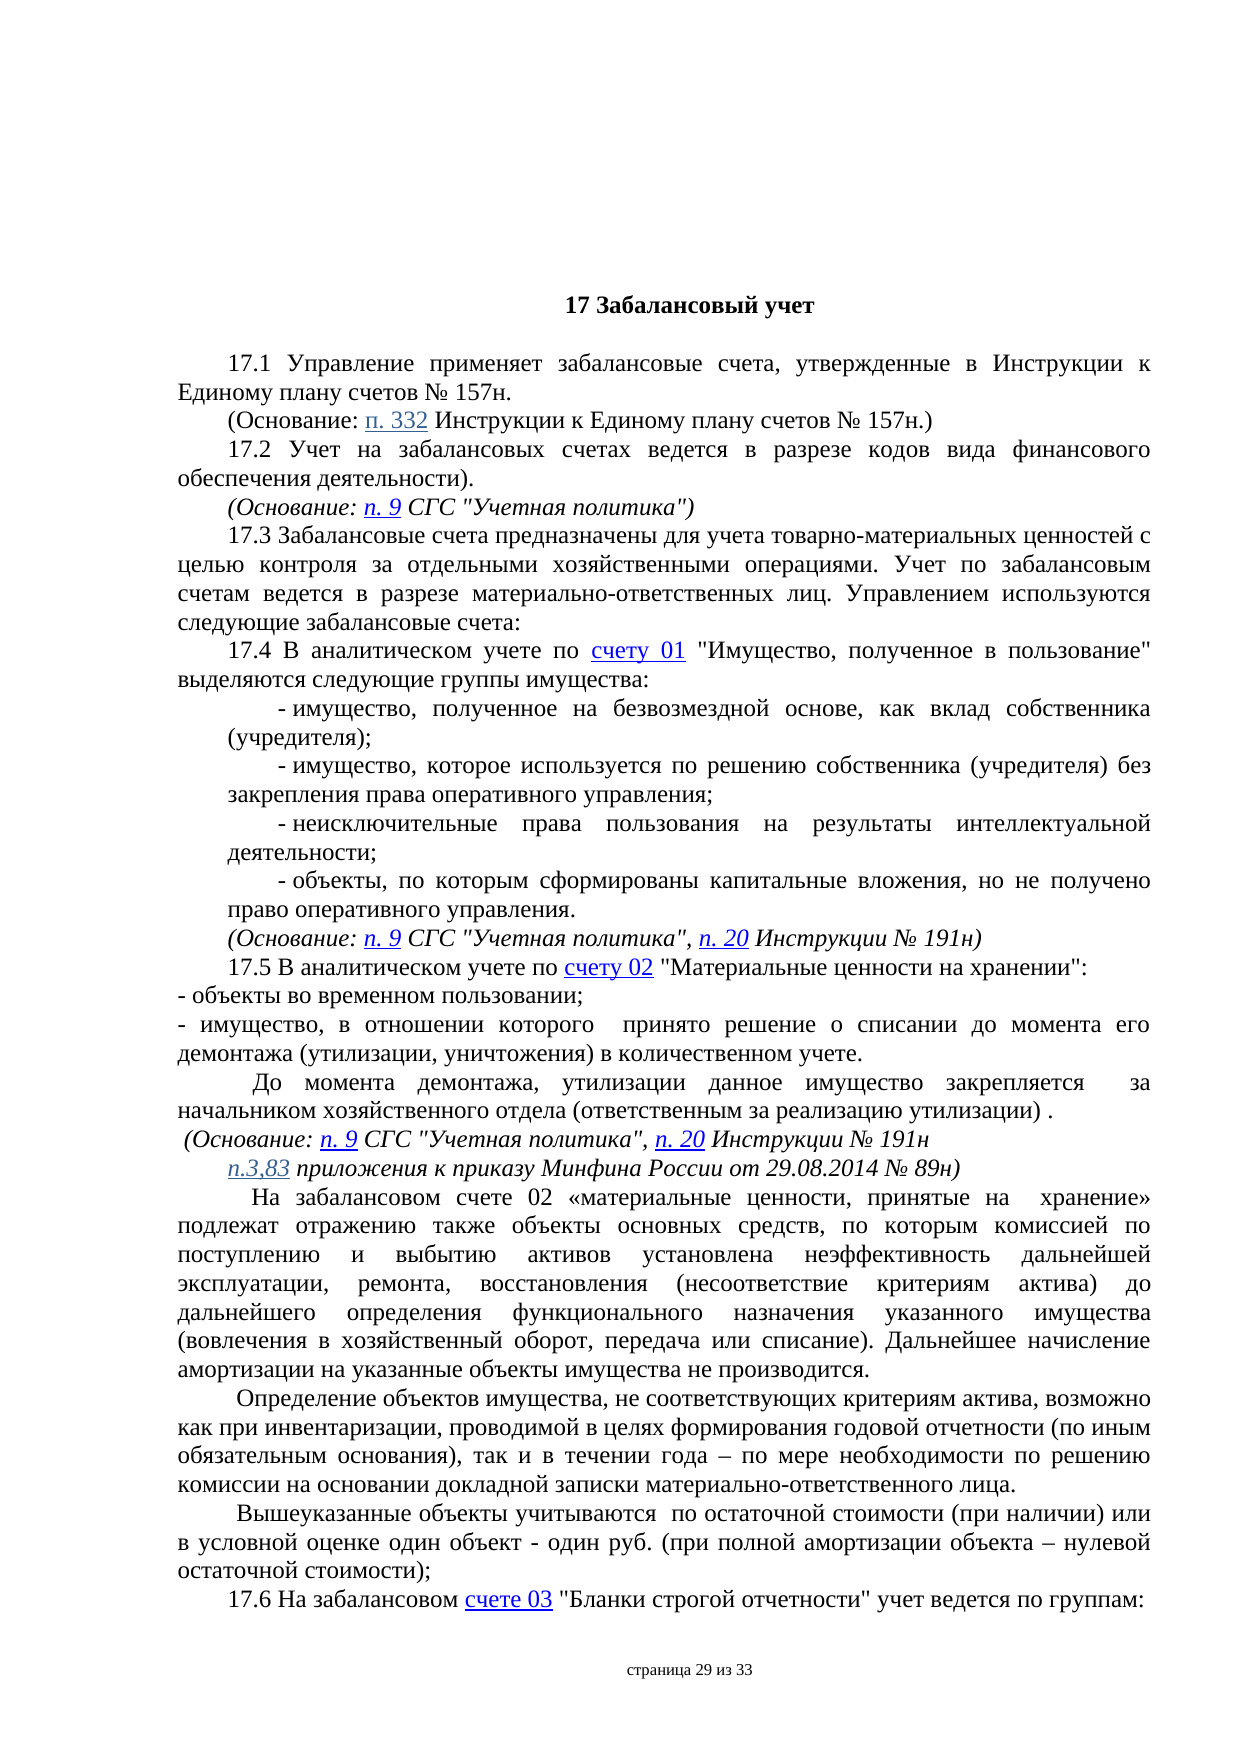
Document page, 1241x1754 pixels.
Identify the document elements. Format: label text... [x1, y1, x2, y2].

text п.3,83 приложения к приказу Минфина России от 29.08.2014 № 89н) [177, 1153, 1152, 1182]
list имущество, которое используется по решению собственника (учредителя) без закрепления права оперативного управления; [227, 751, 1152, 808]
text 17.3 Забалансовые счета предназначены для учета товарно-материальных ценностей с целью контроля за отдельными хозяйственными операциями. Учет по забалансовым счетам ведется в разрезе материально-ответственных лиц. Управлением используются следующие забалансовые счета: [177, 521, 1152, 636]
text Определение объектов имущества, не соответствующих критериям актива, возможно как при инвентаризации, проводимой в целях формирования годовой отчетности (по иным обязательным основания), так и в течении года – по мере необходимости по решению комиссии на основании докладной записки материально-ответственного лица. [177, 1383, 1152, 1498]
list имущество, полученное на безвозмездной основе, как вклад собственника (учредителя); [227, 693, 1152, 751]
text (Основание: п. 332 Инструкции к Единому плану счетов № 157н.) [177, 406, 1152, 434]
list объекты, по которым сформированы капитальные вложения, но не получено право оперативного управления. [227, 866, 1152, 923]
subtitle 17.5 В аналитическом учете по счету 02 "Материальные ценности на хранении": [177, 952, 1152, 981]
text 17.2 Учет на забалансовых счетах ведется в разрезе кодов вида финансового обеспечения деятельности). [177, 434, 1152, 492]
text 17 Забалансовый учет [177, 291, 1152, 319]
list неисключительные права пользования на результаты интеллектуальной деятельности; [227, 808, 1152, 866]
subtitle (Основание: п. 9 СГС "Учетная политика", п. 20 Инструкции № 191н [177, 1124, 1152, 1153]
text Вышеуказанные объекты учитываются по остаточной стоимости (при наличии) или в условной оценке один объект - один руб. (при полной амортизации объекта – нулевой остаточной стоимости); [177, 1498, 1152, 1584]
subtitle До момента демонтажа, утилизации данное имущество закрепляется за начальником хозяйственного отдела (ответственным за реализацию утилизации) . [177, 1067, 1152, 1124]
subtitle - имущество, в отношении которого принято решение о списании до момента его демонтажа (утилизации, уничтожения) в количественном учете. [177, 1009, 1152, 1067]
subtitle 17.6 На забалансовом счете 03 "Бланки строгой отчетности" учет ведется по группам: [177, 1584, 1152, 1613]
subtitle 17.4 В аналитическом учете по счету 01 "Имущество, полученное в пользование" выделяются следующие группы имущества: [177, 636, 1152, 693]
text (Основание: п. 9 СГС "Учетная политика") [177, 492, 1152, 521]
text На забалансовом счете 02 «материальные ценности, принятые на хранение» подлежат отражению также объекты основных средств, по которым комиссией по поступлению и выбытию активов установлена неэффективность дальнейшей эксплуатации, ремонта, восстановления (несоответствие критериям актива) до дальнейшего определения функционального назначения указанного имущества (вовлечения в хозяйственный оборот, передача или списание). Дальнейшее начисление амортизации на указанные объекты имущества не производится. [177, 1182, 1152, 1383]
text 17.1 Управление применяет забалансовые счета, утвержденные в Инструкции к Единому плану счетов № 157н. [177, 348, 1152, 406]
subtitle - объекты во временном пользовании; [177, 981, 1152, 1009]
text (Основание: п. 9 СГС "Учетная политика", п. 20 Инструкции № 191н) [177, 923, 1152, 952]
